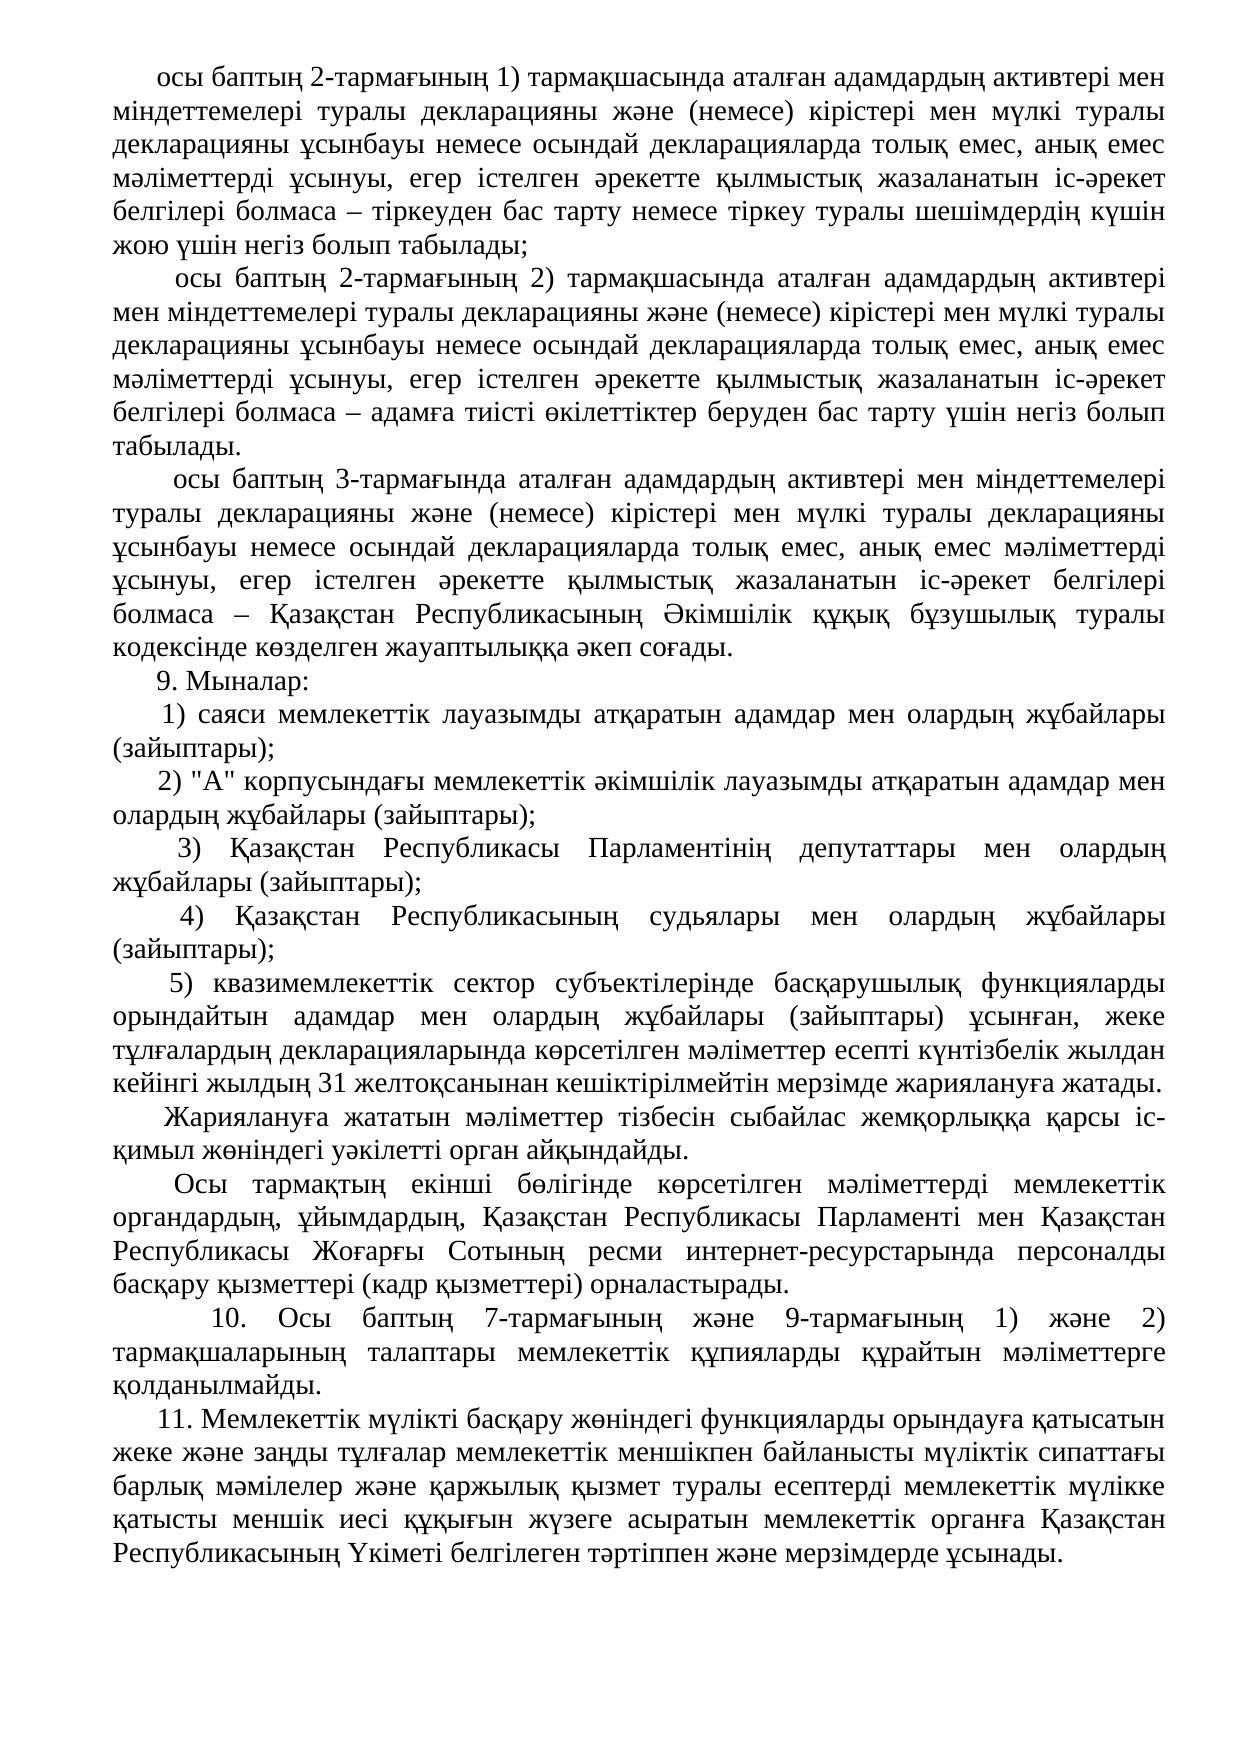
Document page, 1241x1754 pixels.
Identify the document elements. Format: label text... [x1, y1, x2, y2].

text 3) Қазақстан Республикасы Парламентінің депутаттары мен олардың жұбайлары (зайыптары); [112, 831, 1166, 898]
text 11. Мемлекеттік мүлікті басқару жөніндегі функцияларды орындауға қатысатын жеке және заңды тұлғалар мемлекеттік меншікпен байланысты мүліктік сипаттағы барлық мәмілелер және қаржылық қызмет туралы есептерді мемлекеттік мүлікке қатысты меншік иесі құқығын жүзеге асыратын мемлекеттік органға Қазақстан Республикасының Үкіметі белгілеген тәртіппен және мерзімдерде ұсынады. [112, 1401, 1166, 1568]
text осы баптың 2-тармағының 2) тармақшасында аталған адамдардың активтері мен міндеттемелері туралы декларацияны және (немесе) кірістері мен мүлкі туралы декларацияны ұсынбауы немесе осындай декларацияларда толық емес, анық емес мәліметтерді ұсынуы, егер істелген әрекетте қылмыстық жазаланатын іс-әрекет белгілері болмаса – адамға тиісті өкілеттіктер беруден бас тарту үшін негіз болып табылады. [112, 260, 1166, 462]
text осы баптың 2-тармағының 1) тармақшасында аталған адамдардың активтері мен міндеттемелері туралы декларацияны және (немесе) кірістері мен мүлкі туралы декларацияны ұсынбауы немесе осындай декларацияларда толық емес, анық емес мәліметтерді ұсынуы, егер істелген әрекетте қылмыстық жазаланатын іс-әрекет белгілері болмаса – тіркеуден бас тарту немесе тіркеу туралы шешімдердің күшін жою үшін негіз болып табылады; [112, 59, 1166, 260]
text 4) Қазақстан Республикасының судьялары мен олардың жұбайлары (зайыптары); [112, 898, 1166, 965]
text 10. Осы баптың 7-тармағының және 9-тармағының 1) және 2) тармақшаларының талаптары мемлекеттік құпияларды құрайтын мәліметтерге қолданылмайды. [112, 1300, 1166, 1401]
text 9. Мыналар: [112, 663, 1166, 696]
text 5) квазимемлекеттік сектор субъектілерінде басқарушылық функцияларды орындайтын адамдар мен олардың жұбайлары (зайыптары) ұсынған, жеке тұлғалардың декларацияларында көрсетілген мәліметтер есепті күнтізбелік жылдан кейінгі жылдың 31 желтоқсанынан кешіктірілмейтін мерзімде жариялануға жатады. [112, 965, 1166, 1099]
text Осы тармақтың екінші бөлігінде көрсетілген мәліметтерді мемлекеттік органдардың, ұйымдардың, Қазақстан Республикасы Парламенті мен Қазақстан Республикасы Жоғарғы Сотының ресми интернет-ресурстарында персоналды басқару қызметтері (кадр қызметтері) орналастырады. [112, 1166, 1166, 1300]
text 2) "А" корпусындағы мемлекеттік әкімшілік лауазымды атқаратын адамдар мен олардың жұбайлары (зайыптары); [112, 763, 1166, 831]
text 1) саяси мемлекеттік лауазымды атқаратын адамдар мен олардың жұбайлары (зайыптары); [112, 696, 1166, 763]
text осы баптың 3-тармағында аталған адамдардың активтері мен міндеттемелері туралы декларацияны және (немесе) кірістері мен мүлкі туралы декларацияны ұсынбауы немесе осындай декларацияларда толық емес, анық емес мәліметтерді ұсынуы, егер істелген әрекетте қылмыстық жазаланатын іс-әрекет белгілері болмаса – Қазақстан Республикасының Әкімшілік құқық бұзушылық туралы кодексінде көзделген жауаптылыққа әкеп соғады. [112, 462, 1166, 663]
text Жариялануға жататын мәліметтер тізбесін сыбайлас жемқорлыққа қарсы іс-қимыл жөніндегі уәкілетті орган айқындайды. [112, 1099, 1166, 1166]
